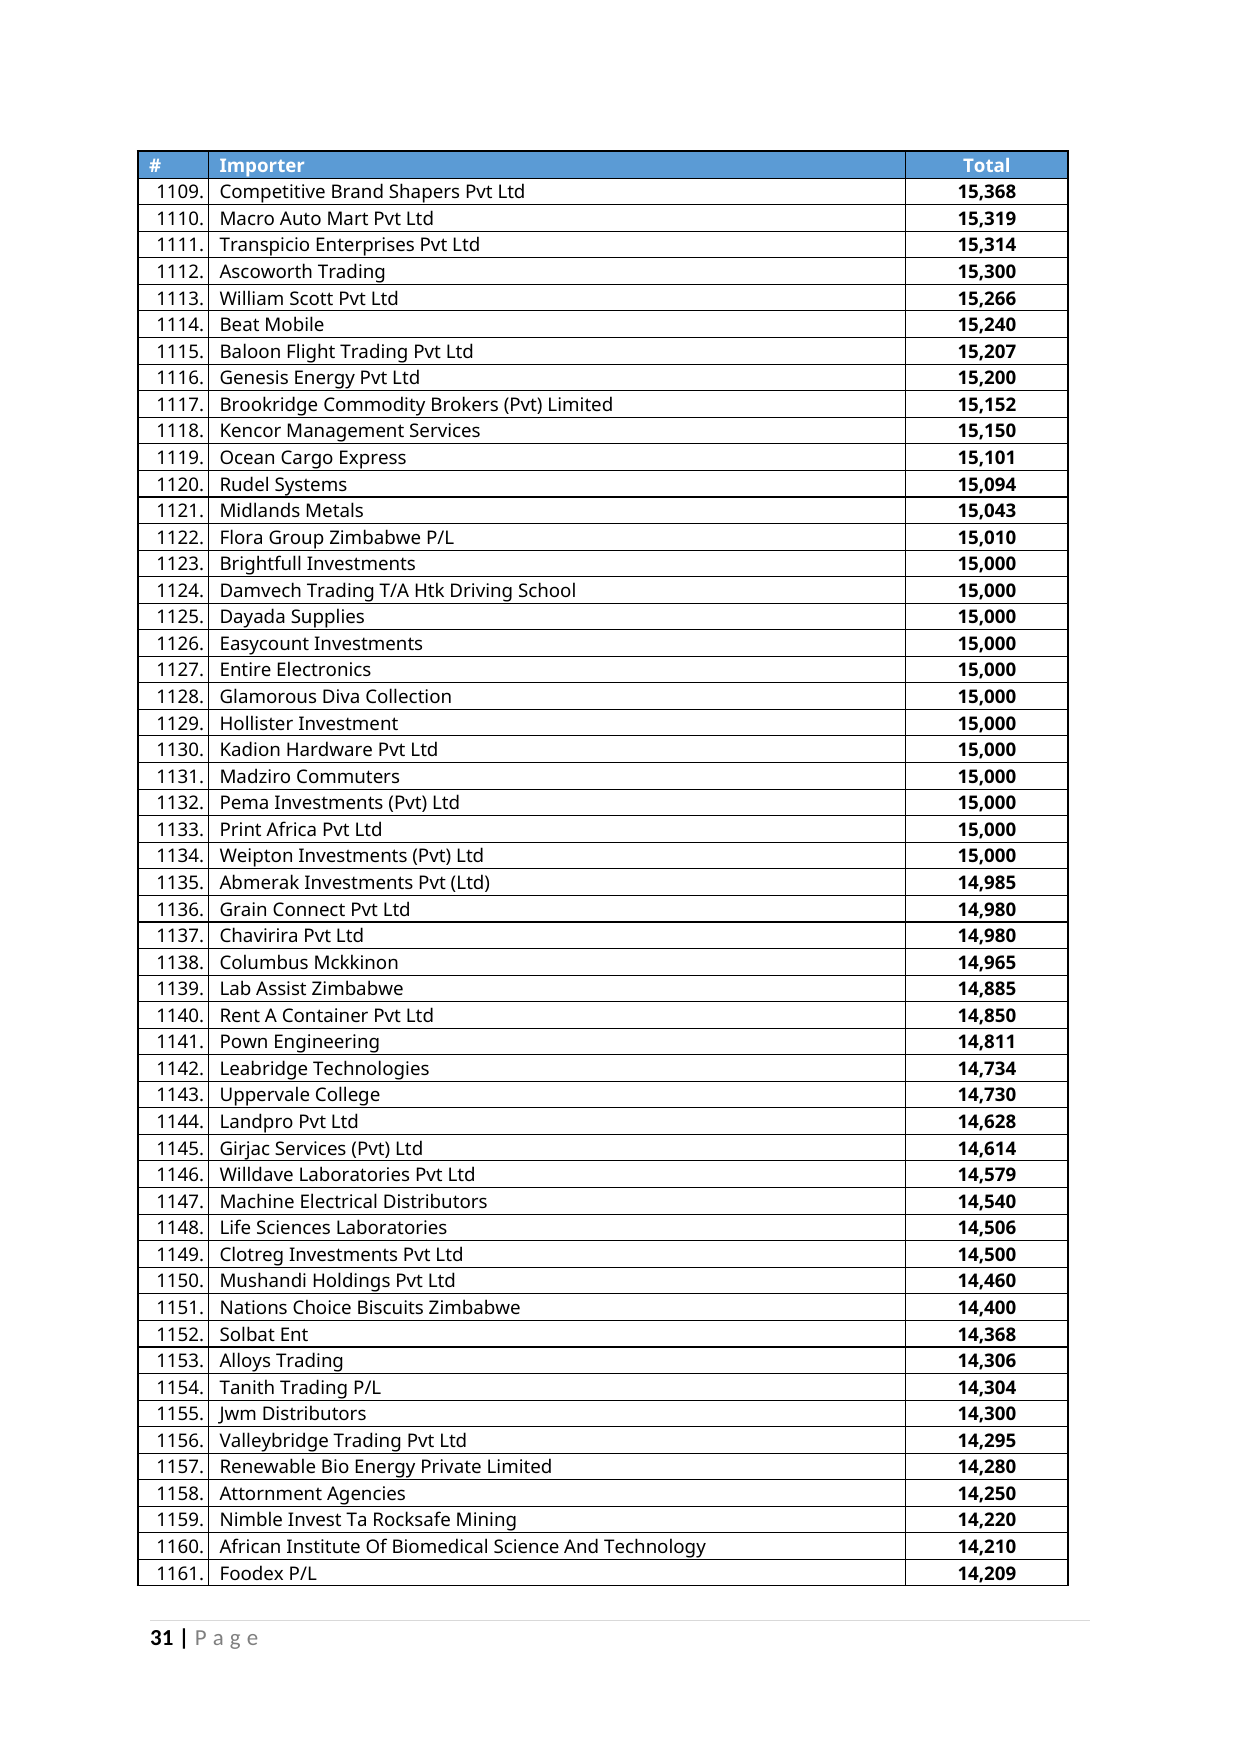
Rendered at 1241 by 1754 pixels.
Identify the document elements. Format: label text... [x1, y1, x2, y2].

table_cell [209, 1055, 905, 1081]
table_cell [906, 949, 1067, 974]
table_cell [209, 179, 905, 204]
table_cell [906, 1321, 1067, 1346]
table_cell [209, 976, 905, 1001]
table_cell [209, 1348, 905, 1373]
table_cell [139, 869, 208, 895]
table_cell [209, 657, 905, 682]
table_header Total [906, 152, 1067, 178]
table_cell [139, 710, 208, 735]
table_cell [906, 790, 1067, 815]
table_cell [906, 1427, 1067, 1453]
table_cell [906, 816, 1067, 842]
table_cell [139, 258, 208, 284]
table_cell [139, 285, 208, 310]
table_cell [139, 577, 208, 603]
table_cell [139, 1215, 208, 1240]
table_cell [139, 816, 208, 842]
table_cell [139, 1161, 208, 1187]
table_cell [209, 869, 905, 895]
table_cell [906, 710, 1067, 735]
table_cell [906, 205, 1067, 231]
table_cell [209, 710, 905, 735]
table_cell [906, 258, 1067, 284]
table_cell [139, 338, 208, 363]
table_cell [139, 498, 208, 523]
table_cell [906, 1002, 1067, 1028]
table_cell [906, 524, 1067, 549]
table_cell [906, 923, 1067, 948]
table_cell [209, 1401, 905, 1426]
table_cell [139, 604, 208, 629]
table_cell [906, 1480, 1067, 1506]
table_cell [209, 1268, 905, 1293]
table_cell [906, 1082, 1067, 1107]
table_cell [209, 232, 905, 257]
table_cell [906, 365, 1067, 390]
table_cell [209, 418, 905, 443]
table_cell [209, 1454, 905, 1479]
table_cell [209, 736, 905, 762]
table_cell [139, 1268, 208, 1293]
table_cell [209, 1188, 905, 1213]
table_header Importer [209, 152, 905, 178]
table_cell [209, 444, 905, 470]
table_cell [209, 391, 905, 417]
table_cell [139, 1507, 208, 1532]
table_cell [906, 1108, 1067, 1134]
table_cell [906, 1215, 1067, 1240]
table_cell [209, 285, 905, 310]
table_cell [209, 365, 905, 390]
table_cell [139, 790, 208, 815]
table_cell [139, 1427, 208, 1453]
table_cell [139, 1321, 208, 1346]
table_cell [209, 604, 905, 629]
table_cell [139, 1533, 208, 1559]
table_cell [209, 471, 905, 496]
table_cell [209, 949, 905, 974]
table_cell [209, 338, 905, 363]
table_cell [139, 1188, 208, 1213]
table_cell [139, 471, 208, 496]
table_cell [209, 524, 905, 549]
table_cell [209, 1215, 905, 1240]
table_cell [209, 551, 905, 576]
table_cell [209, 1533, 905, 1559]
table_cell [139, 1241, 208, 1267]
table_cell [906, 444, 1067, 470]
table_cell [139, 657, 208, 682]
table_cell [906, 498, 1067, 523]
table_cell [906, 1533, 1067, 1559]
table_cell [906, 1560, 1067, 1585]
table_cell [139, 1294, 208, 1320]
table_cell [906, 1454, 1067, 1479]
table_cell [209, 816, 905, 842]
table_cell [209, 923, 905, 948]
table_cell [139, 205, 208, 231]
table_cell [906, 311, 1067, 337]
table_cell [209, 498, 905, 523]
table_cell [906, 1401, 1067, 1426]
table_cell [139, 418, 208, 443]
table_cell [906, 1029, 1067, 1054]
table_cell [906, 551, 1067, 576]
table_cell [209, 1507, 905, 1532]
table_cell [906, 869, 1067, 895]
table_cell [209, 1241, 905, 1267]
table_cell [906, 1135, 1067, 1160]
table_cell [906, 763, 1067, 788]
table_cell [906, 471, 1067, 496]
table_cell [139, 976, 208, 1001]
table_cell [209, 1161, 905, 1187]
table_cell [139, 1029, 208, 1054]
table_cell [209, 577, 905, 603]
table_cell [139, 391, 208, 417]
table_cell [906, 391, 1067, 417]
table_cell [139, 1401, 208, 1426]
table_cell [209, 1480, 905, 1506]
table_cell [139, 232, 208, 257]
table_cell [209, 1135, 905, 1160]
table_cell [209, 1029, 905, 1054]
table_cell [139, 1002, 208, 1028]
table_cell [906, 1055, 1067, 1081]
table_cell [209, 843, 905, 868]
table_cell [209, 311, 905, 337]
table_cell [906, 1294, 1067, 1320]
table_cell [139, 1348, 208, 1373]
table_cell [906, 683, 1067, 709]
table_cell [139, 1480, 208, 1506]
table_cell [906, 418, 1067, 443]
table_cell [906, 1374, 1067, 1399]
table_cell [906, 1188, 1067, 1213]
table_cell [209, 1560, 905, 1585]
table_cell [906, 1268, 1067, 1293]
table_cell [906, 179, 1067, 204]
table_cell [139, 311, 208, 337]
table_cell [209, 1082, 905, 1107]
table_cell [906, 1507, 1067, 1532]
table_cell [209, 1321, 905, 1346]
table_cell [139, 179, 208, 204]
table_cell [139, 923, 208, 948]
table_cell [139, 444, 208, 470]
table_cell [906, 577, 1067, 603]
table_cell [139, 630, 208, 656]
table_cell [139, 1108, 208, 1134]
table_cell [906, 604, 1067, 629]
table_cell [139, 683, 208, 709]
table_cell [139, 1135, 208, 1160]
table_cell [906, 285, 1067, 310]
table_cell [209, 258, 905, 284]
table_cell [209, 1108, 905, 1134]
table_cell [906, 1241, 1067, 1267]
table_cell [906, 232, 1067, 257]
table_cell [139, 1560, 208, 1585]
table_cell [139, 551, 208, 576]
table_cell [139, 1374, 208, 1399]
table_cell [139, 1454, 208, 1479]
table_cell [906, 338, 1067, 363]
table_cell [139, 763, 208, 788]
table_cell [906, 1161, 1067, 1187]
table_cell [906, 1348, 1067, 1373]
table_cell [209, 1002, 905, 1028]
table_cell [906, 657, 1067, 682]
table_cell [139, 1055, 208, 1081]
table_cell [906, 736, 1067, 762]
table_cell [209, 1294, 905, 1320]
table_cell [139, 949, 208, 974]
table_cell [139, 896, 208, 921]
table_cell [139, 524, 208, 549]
table_header # [139, 152, 208, 178]
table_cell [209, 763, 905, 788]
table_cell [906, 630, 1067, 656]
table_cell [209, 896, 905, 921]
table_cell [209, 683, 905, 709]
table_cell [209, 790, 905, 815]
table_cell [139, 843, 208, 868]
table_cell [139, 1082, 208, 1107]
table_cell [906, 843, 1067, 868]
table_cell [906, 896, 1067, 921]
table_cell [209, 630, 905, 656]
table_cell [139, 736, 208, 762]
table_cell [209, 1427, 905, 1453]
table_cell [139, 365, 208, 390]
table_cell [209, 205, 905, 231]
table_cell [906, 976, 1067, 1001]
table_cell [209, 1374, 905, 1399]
